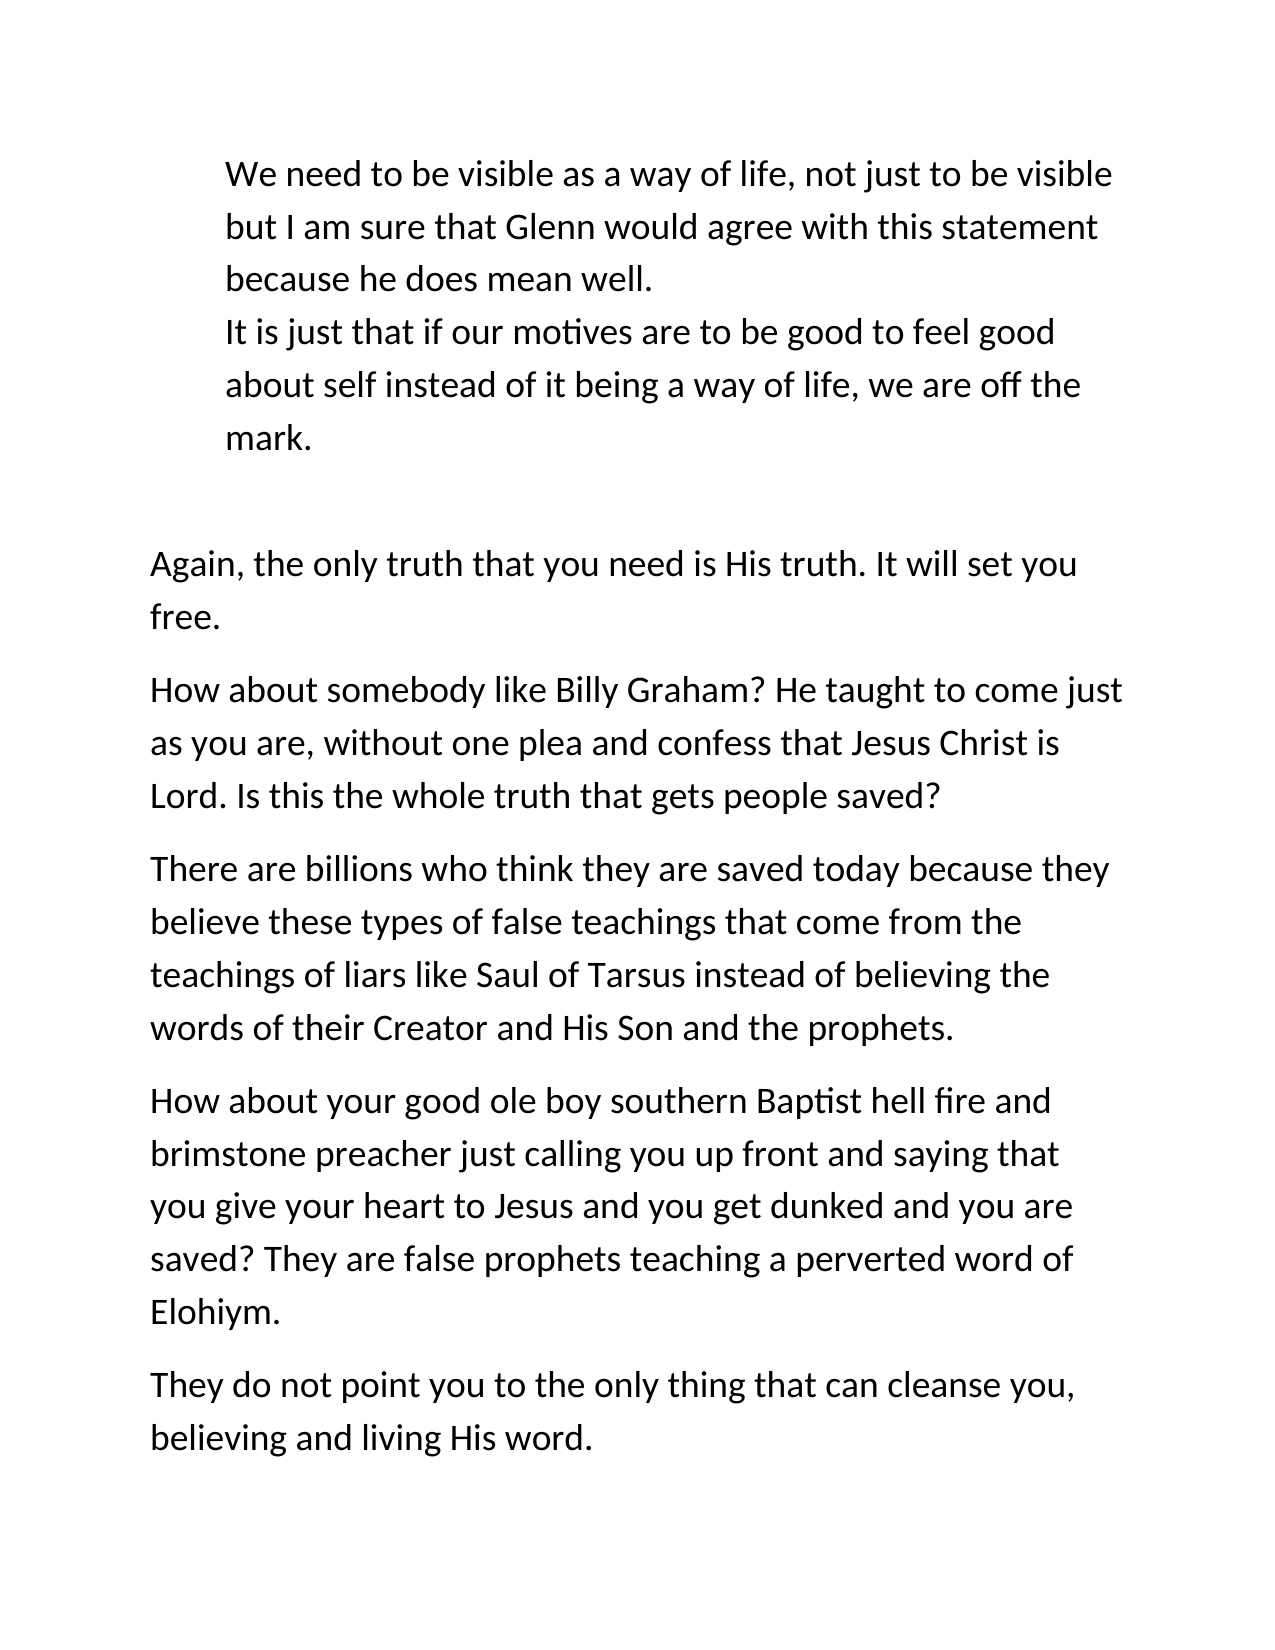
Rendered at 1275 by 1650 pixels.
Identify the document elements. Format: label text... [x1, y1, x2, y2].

list It is just that if our motives are to be good to feel good about self instead of it being a way of life, we are off the mark. [225, 308, 1125, 459]
text They do not point you to the only thing that can cleanse you, believing and living His word. [150, 1361, 1125, 1460]
text There are billions who think they are saved today because they believe these types of false teachings that come from the teachings of liars like Saul of Tarsus instead of believing the words of their Creator and His Son and the prophets. [150, 845, 1125, 1049]
text Again, the only truth that you need is His truth. It will set you free. [150, 540, 1125, 639]
text How about somebody like Billy Graham? He taught to come just as you are, without one plea and confess that Jesus Christ is Lord. Is this the whole truth that gets people saved? [150, 666, 1125, 818]
text How about your good ole boy southern Baptist hell fire and brimstone preacher just calling you up front and saying that you give your heart to Jesus and you get dunked and you are saved? They are false prophets teaching a perverted word of Elohiym. [150, 1077, 1125, 1334]
list We need to be visible as a way of life, not just to be visible but I am sure that Glenn would agree with this statement because he does mean well. [225, 150, 1125, 301]
